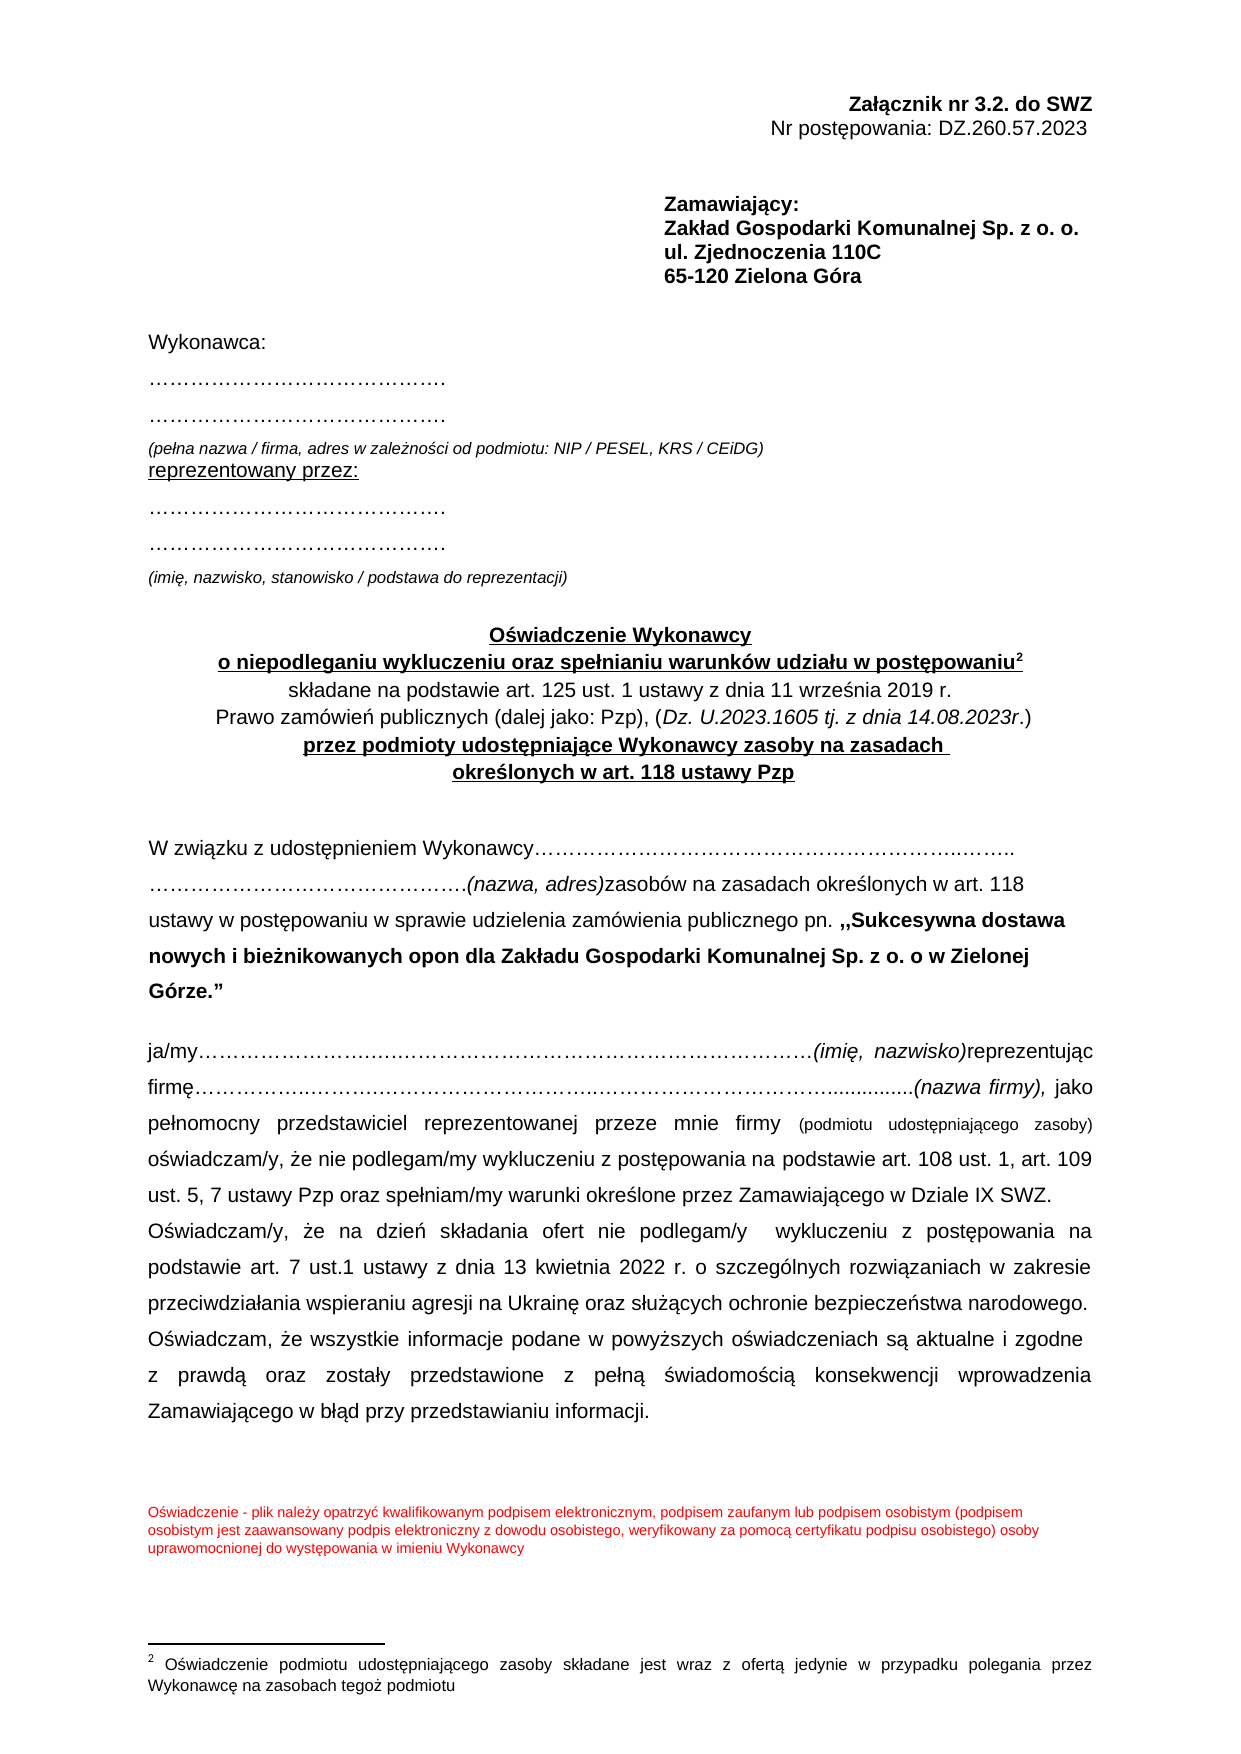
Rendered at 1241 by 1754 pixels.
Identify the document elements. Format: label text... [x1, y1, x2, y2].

text składane na podstawie art. 125 ust. 1 ustawy z dnia 11 września 2019 r. [148, 678, 1093, 702]
text Oświadczam, że wszystkie informacje podane w powyższych oświadczeniach są aktualne i zgodne z prawdą oraz zostały przedstawione z pełną świadomością konsekwencji wprowadzenia Zamawiającego w błąd przy przedstawianiu informacji. [148, 1327, 1093, 1423]
text reprezentowany przez: [148, 458, 1093, 482]
text 65-120 Zielona Góra [590, 264, 1093, 288]
text Załącznik nr 3.2. do SWZ [148, 92, 1093, 116]
text Zakład Gospodarki Komunalnej Sp. z o. o. [664, 216, 1093, 240]
text ja/my…………………….….……………………………………………………(imię, nazwisko)reprezentując firmę……………..……….…………………………..……………………………...............(nazwa firmy), jako pełnomocny przedstawiciel reprezentowanej przeze mnie firmy (podmiotu udostępniającego zasoby) oświadczam/y, że nie podlegam/my wykluczeniu z postępowania na podstawie art. 108 ust. 1, art. 109 ust. 5, 7 ustawy Pzp oraz spełniam/my warunki określone przez Zamawiającego w Dziale IX SWZ. [148, 1039, 1093, 1207]
text W związku z udostępnieniem Wykonawcy……………………………………………………..…….. ……………………………………….(nazwa, adres)zasobów na zasadach określonych w art. 118 ustawy w postępowaniu w sprawie udzielenia zamówienia publicznego pn. ,,Sukcesywna dostawa nowych i bieżnikowanych opon dla Zakładu Gospodarki Komunalnej Sp. z o. o w Zielonej Górze.” [148, 836, 1093, 1003]
text Oświadczam/y, że na dzień składania ofert nie podlegam/y wykluczeniu z postępowania na podstawie art. 7 ust.1 ustawy z dnia 13 kwietnia 2022 r. o szczególnych rozwiązaniach w zakresie przeciwdziałania wspieraniu agresji na Ukrainę oraz służących ochronie bezpieczeństwa narodowego. [148, 1219, 1093, 1315]
text ……………………………………. [148, 403, 1093, 427]
text (imię, nazwisko, stanowisko / podstawa do reprezentacji) [148, 568, 1093, 587]
text ……………………………………. [148, 494, 1093, 518]
text ul. Zjednoczenia 110C [590, 240, 1093, 264]
text o niepodleganiu wykluczeniu oraz spełnianiu warunków udziału w postępowaniu [148, 650, 1093, 674]
text ……………………………………. [148, 366, 1093, 390]
text przez podmioty udostępniające Wykonawcy zasoby na zasadach [148, 733, 1099, 757]
text Nr postępowania: DZ.260.57.2023 [148, 116, 1093, 140]
text Oświadczenie Wykonawcy [148, 623, 1093, 647]
text Zamawiający: [590, 192, 1093, 216]
text Wykonawca: [148, 330, 1093, 354]
text (pełna nazwa / firma, adres w zależności od podmiotu: NIP / PESEL, KRS / CEiDG) [148, 439, 1093, 458]
text Prawo zamówień publicznych (dalej jako: Pzp), (Dz. U.2023.1605 tj. z dnia 14.08.2023r.) [148, 705, 1099, 729]
text ……………………………………. [148, 531, 1093, 555]
text Oświadczenie - plik należy opatrzyć kwalifikowanym podpisem elektronicznym, podpisem zaufanym lub podpisem osobistym (podpisem osobistym jest zaawansowany podpis elektroniczny z dowodu osobistego, weryfikowany za pomocą certyfikatu podpisu osobistego) osoby uprawomocnionej do występowania w imieniu Wykonawcy [148, 1504, 1093, 1557]
text określonych w art. 118 ustawy Pzp [148, 760, 1099, 784]
